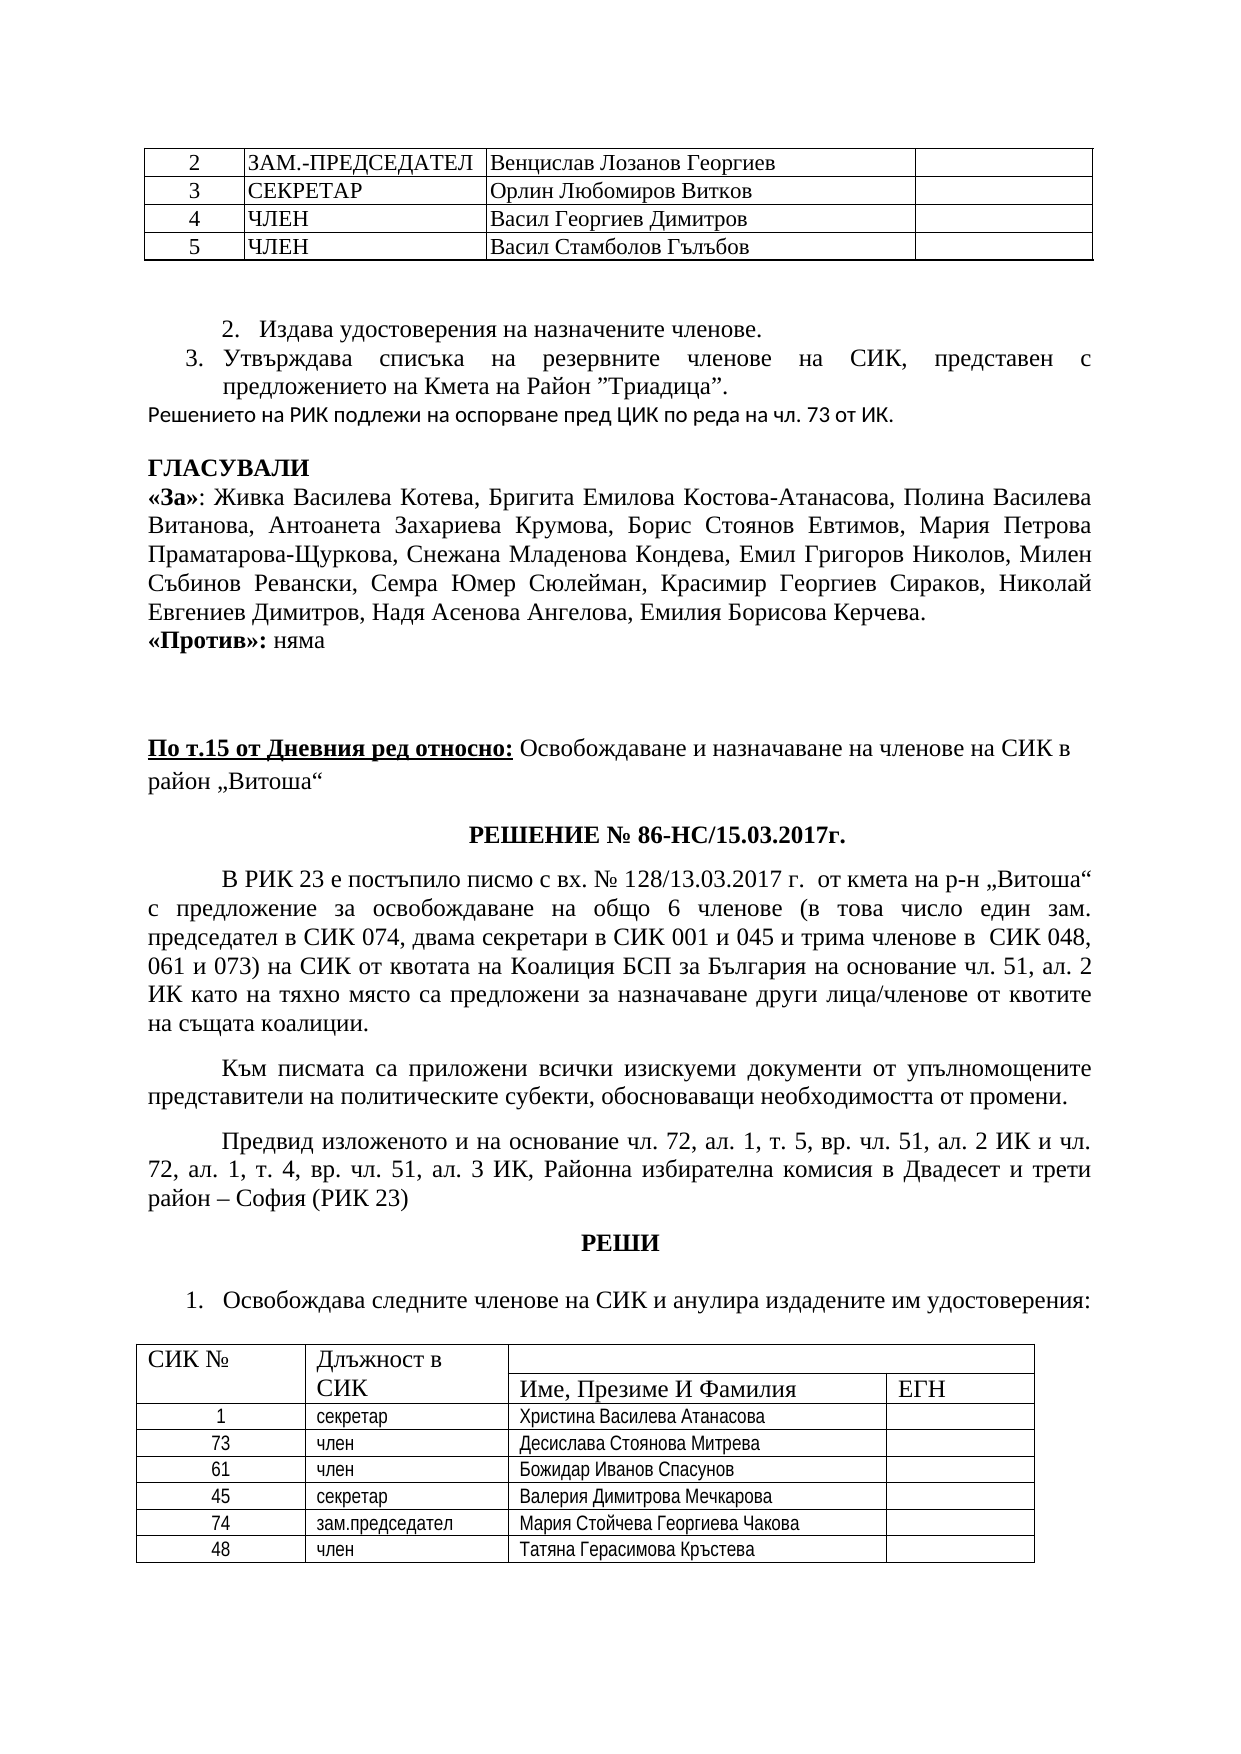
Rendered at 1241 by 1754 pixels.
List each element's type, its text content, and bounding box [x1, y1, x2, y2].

text РЕШЕНИЕ № 86-НС/15.03.2017г. [148, 820, 1093, 849]
table_cell [916, 177, 1092, 203]
list Издава удостоверения на назначените членове. [221, 314, 1093, 343]
table_cell ЗАМ.-ПРЕДСЕДАТЕЛ [245, 149, 486, 176]
table_cell член [306, 1430, 508, 1456]
table_cell 1 [137, 1404, 305, 1429]
text В РИК 23 е постъпило писмо с вх. № 128/13.03.2017 г. от кмета на р-н „Витоша“ с предложение за освобождаване на общо 6 членове (в това число един зам. председател в СИК 074, двама секретари в СИК 001 и 045 и трима членове в СИК 048, 061 и 073) на СИК от квотата на Коалиция БСП за България на основание чл. 51, ал. 2 ИК като на тяхно място са предложени за назначаване други лица/членове от квотите на същата коалиции. [148, 864, 1093, 1037]
text ГЛАСУВАЛИ [148, 453, 1093, 482]
table_header СИК № [137, 1345, 305, 1402]
table_cell ЧЛЕН [245, 205, 486, 231]
text «Против»: няма [148, 626, 1093, 654]
table_cell 5 [145, 233, 244, 259]
table_cell [887, 1457, 1034, 1482]
table_cell 45 [137, 1483, 305, 1509]
table_cell [887, 1404, 1034, 1429]
text «За»: Живка Василева Котева, Бригита Емилова Костова-Атанасова, Полина Василева Витанова, Антоанета Захариева Крумова, Борис Стоянов Евтимов, Мария Петрова Праматарова-Щуркова, Снежана Младенова Кондева, Емил Григоров Николов, Милен Събинов Ревански, Семра Юмер Сюлейман, Красимир Георгиев Сираков, Николай Евгениев Димитров, Надя Асенова Ангелова, Емилия Борисова Керчева. [148, 482, 1093, 626]
table_cell [887, 1510, 1034, 1535]
table_cell [887, 1536, 1034, 1562]
text По т.15 от Дневния ред относно: Освобождаване и назначаване на членове на СИК в район „Витоша“ [148, 733, 1093, 795]
table_cell член [306, 1536, 508, 1562]
list Утвърждава списъка на резервните членове на СИК, представен с предложението на Кмета на Район ”Триадица”. [185, 343, 1093, 400]
table_cell ЧЛЕН [245, 233, 486, 259]
table_cell зам.председател [306, 1510, 508, 1535]
table_cell секретар [306, 1483, 508, 1509]
table_cell Васил Стамболов Гълъбов [487, 233, 915, 259]
table_cell СЕКРЕТАР [245, 177, 486, 203]
table_cell [887, 1430, 1034, 1456]
table_cell [916, 149, 1092, 176]
table_cell член [306, 1457, 508, 1482]
table_cell Десислава Стоянова Митрева [509, 1430, 886, 1456]
table_cell [916, 205, 1092, 231]
table_cell Венцислав Лозанов Георгиев [487, 149, 915, 176]
table_cell [916, 233, 1092, 259]
table_cell секретар [306, 1404, 508, 1429]
table_cell Татяна Герасимова Кръстева [509, 1536, 886, 1562]
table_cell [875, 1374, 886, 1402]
table_cell 73 [137, 1430, 305, 1456]
table_cell Васил Георгиев Димитров [487, 205, 915, 231]
text Предвид изложеното и на основание чл. 72, ал. 1, т. 5, вр. чл. 51, ал. 2 ИК и чл. 72, ал. 1, т. 4, вр. чл. 51, ал. 3 ИК, Районна избирателна комисия в Двадесет и трети район – София (РИК 23) [148, 1126, 1093, 1212]
table_cell Божидар Иванов Спасунов [509, 1457, 886, 1482]
table_cell 61 [137, 1457, 305, 1482]
table_cell 74 [137, 1510, 305, 1535]
table_cell [887, 1483, 1034, 1509]
table_cell Мария Стойчева Георгиева Чакова [509, 1510, 886, 1535]
table_cell Валерия Димитрова Мечкарова [509, 1483, 886, 1509]
text РЕШИ [148, 1228, 1093, 1256]
table_cell 4 [145, 205, 244, 231]
table_cell Христина Василева Атанасова [509, 1404, 886, 1429]
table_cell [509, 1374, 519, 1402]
table_cell 2 [145, 149, 244, 176]
text Към писмата са приложени всички изискуеми документи от упълномощените представители на политическите субекти, обосноваващи необходимостта от промени. [148, 1053, 1093, 1110]
list Освобождава следните членове на СИК и анулира издадените им удостоверения: [185, 1286, 1093, 1314]
table_cell 3 [145, 177, 244, 203]
table_cell 48 [137, 1536, 305, 1562]
table_header [509, 1345, 1034, 1373]
text Решението на РИК подлежи на оспорване пред ЦИК по реда на чл. 73 от ИК. [148, 400, 1093, 428]
table_cell Орлин Любомиров Витков [487, 177, 915, 203]
